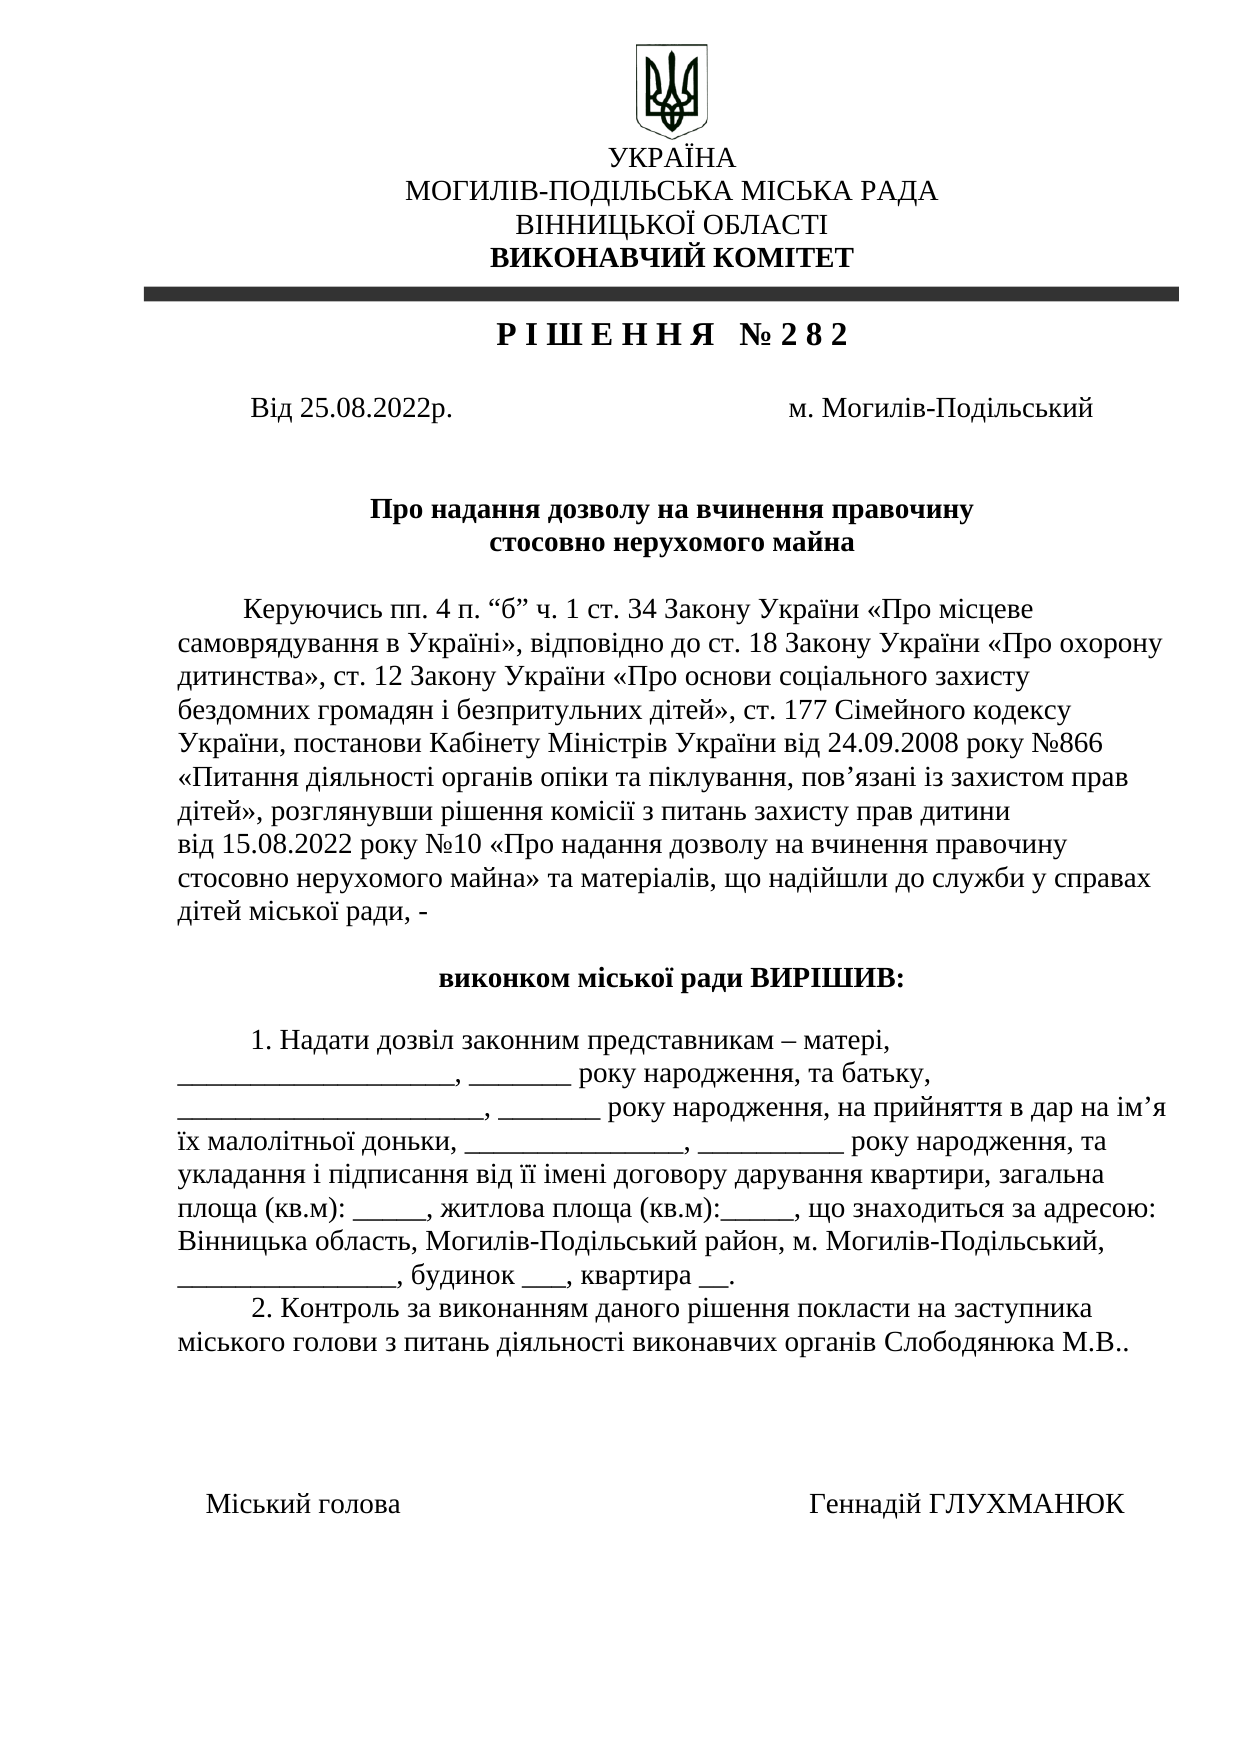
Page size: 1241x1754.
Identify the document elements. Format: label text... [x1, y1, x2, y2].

text 2. Контроль за виконанням даного рішення покласти на заступника міського голови з питань діяльності виконавчих органів Слободянюка М.В.. [177, 1290, 1167, 1357]
text УКРАЇНА МОГИЛІВ-ПОДІЛЬСЬКА МІСЬКА РАДА ВІННИЦЬКОЇ ОБЛАСТІ [177, 140, 1167, 240]
text Про надання дозволу на вчинення правочину [177, 491, 1167, 524]
text виконком міської ради ВИРІШИВ: [177, 960, 1167, 994]
text Міський голова Геннадій ГЛУХМАНЮК [103, 1486, 1167, 1519]
text стосовно нерухомого майна [177, 524, 1167, 558]
text Від 25.08.2022р. м. Могилів-Подільський [177, 390, 1167, 424]
text від 15.08.2022 року №10 «Про надання дозволу на вчинення правочину стосовно нерухомого майна» та матеріалів, що надійшли до служби у справах дітей міської ради, - [177, 826, 1167, 927]
text Керуючись пп. 4 п. “б” ч. 1 ст. 34 Закону України «Про місцеве самоврядування в Україні», відповідно до ст. 18 Закону України «Про охорону дитинства», ст. 12 Закону України «Про основи соціального захисту бездомних громадян і безпритульних дітей», ст. 177 Сімейного кодексу України, постанови Кабінету Міністрів України від 24.09.2008 року №866 «Питання діяльності органів опіки та піклування, пов’язані із захистом прав дітей», розглянувши рішення комісії з питань захисту прав дитини [177, 591, 1167, 826]
text 1. Надати дозвіл законним представникам – матері, ___________________, _______ року народження, та батьку, _____________________, _______ року народження, на прийняття в дар на ім’я їх малолітньої доньки, _______________, __________ року народження, та укладання і підписання від її імені договору дарування квартири, загальна площа (кв.м): _____, житлова площа (кв.м):_____, що знаходиться за адресою: Вінницька область, Могилів-Подільський район, м. Могилів-Подільський, _______________, будинок ___, квартира __. [177, 1022, 1167, 1290]
text ВИКОНАВЧИЙ КОМІТЕТ [177, 240, 1167, 274]
text РІШЕННЯ №282 [177, 302, 1167, 353]
picture [636, 44, 708, 140]
